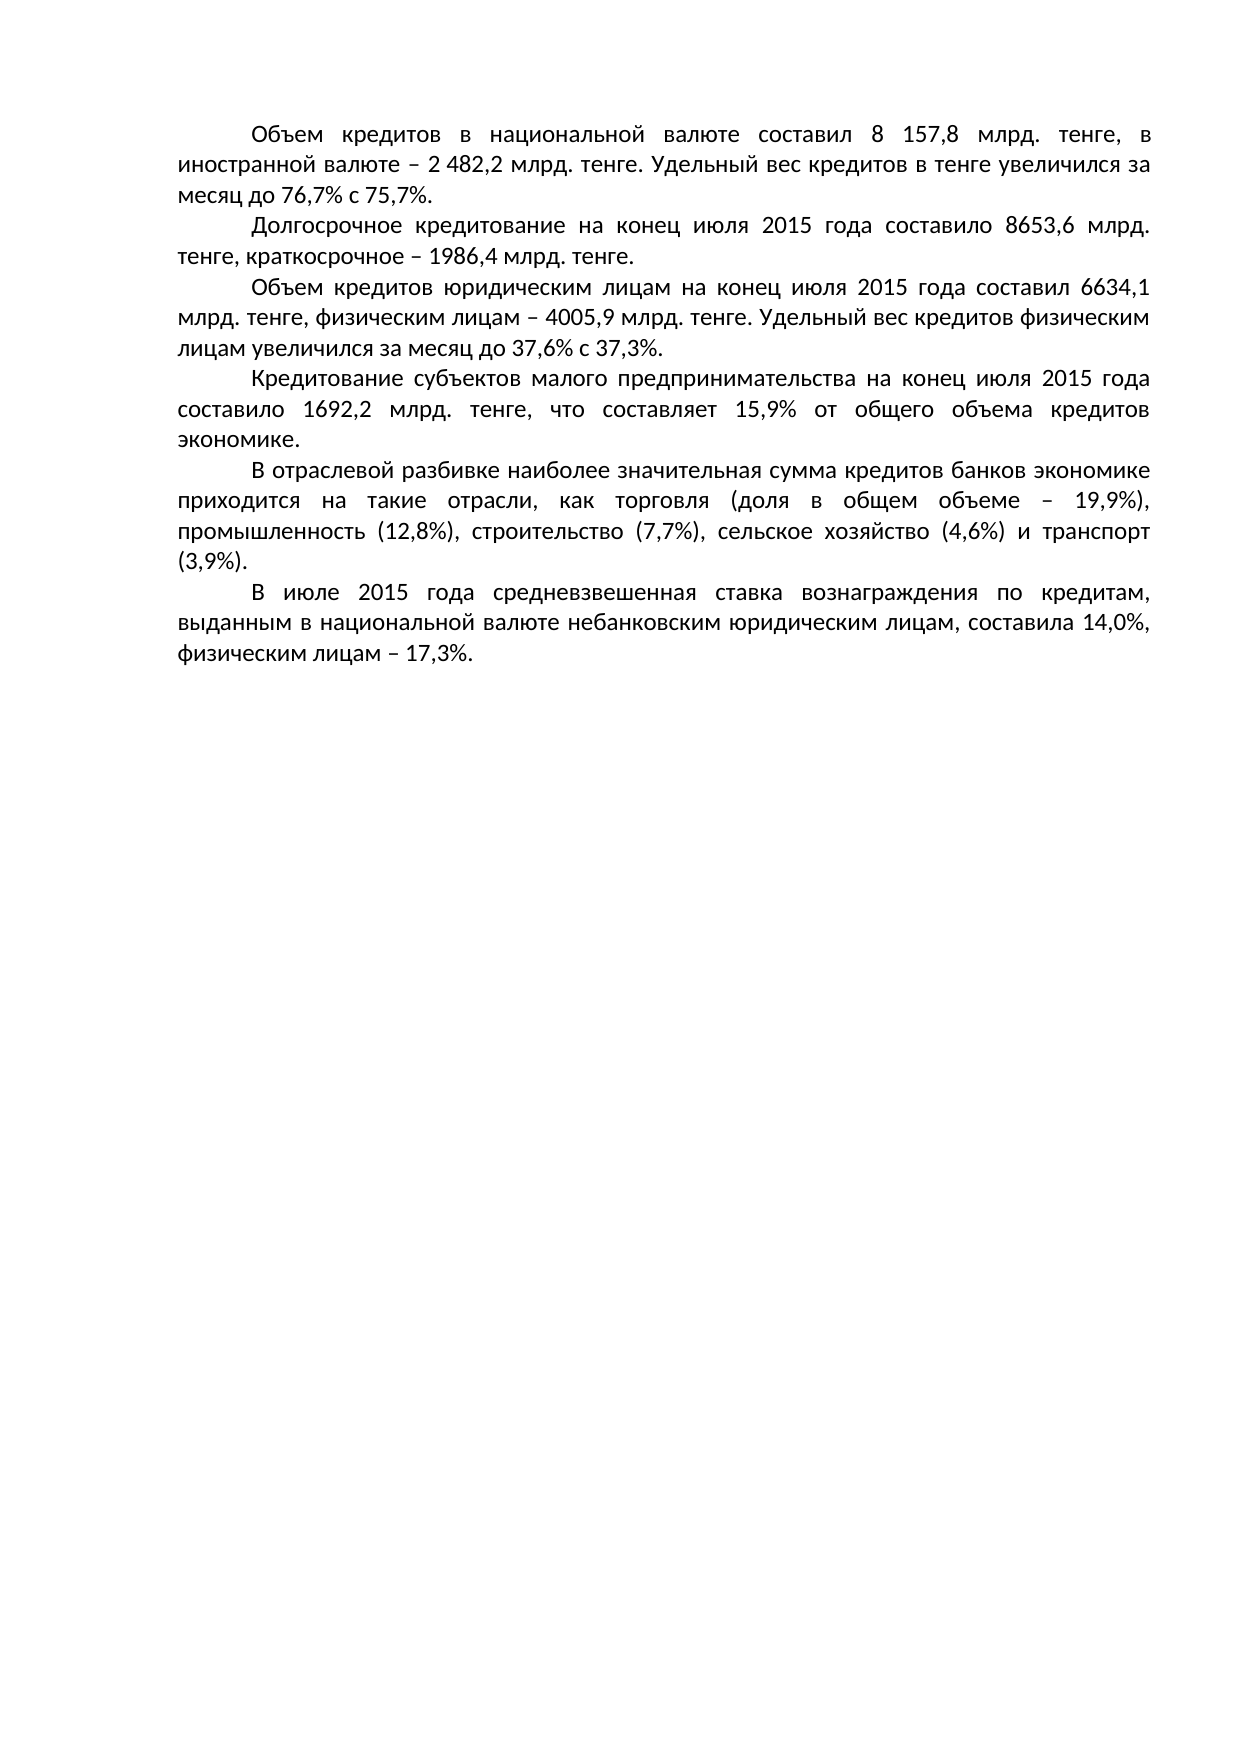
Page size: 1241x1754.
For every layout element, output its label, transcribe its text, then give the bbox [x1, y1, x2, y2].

text Долгосрочное кредитование на конец июля 2015 года составило 8653,6 млрд. тенге, краткосрочное – 1986,4 млрд. тенге. [177, 210, 1152, 271]
text Объем кредитов в национальной валюте составил 8 157,8 млрд. тенге, в иностранной валюте – 2 482,2 млрд. тенге. Удельный вес кредитов в тенге увеличился за месяц до 76,7% с 75,7%. [177, 118, 1152, 210]
text В отраслевой разбивке наиболее значительная сумма кредитов банков экономике приходится на такие отрасли, как торговля (доля в общем объеме – 19,9%), промышленность (12,8%), строительство (7,7%), сельское хозяйство (4,6%) и транспорт (3,9%). [177, 454, 1152, 576]
text Объем кредитов юридическим лицам на конец июля 2015 года составил 6634,1 млрд. тенге, физическим лицам – 4005,9 млрд. тенге. Удельный вес кредитов физическим лицам увеличился за месяц до 37,6% с 37,3%. [177, 271, 1152, 362]
text Кредитование субъектов малого предпринимательства на конец июля 2015 года составило 1692,2 млрд. тенге, что составляет 15,9% от общего объема кредитов экономике. [177, 362, 1152, 454]
text В июле 2015 года средневзвешенная ставка вознаграждения по кредитам, выданным в национальной валюте небанковским юридическим лицам, составила 14,0%, физическим лицам – 17,3%. [177, 576, 1152, 667]
